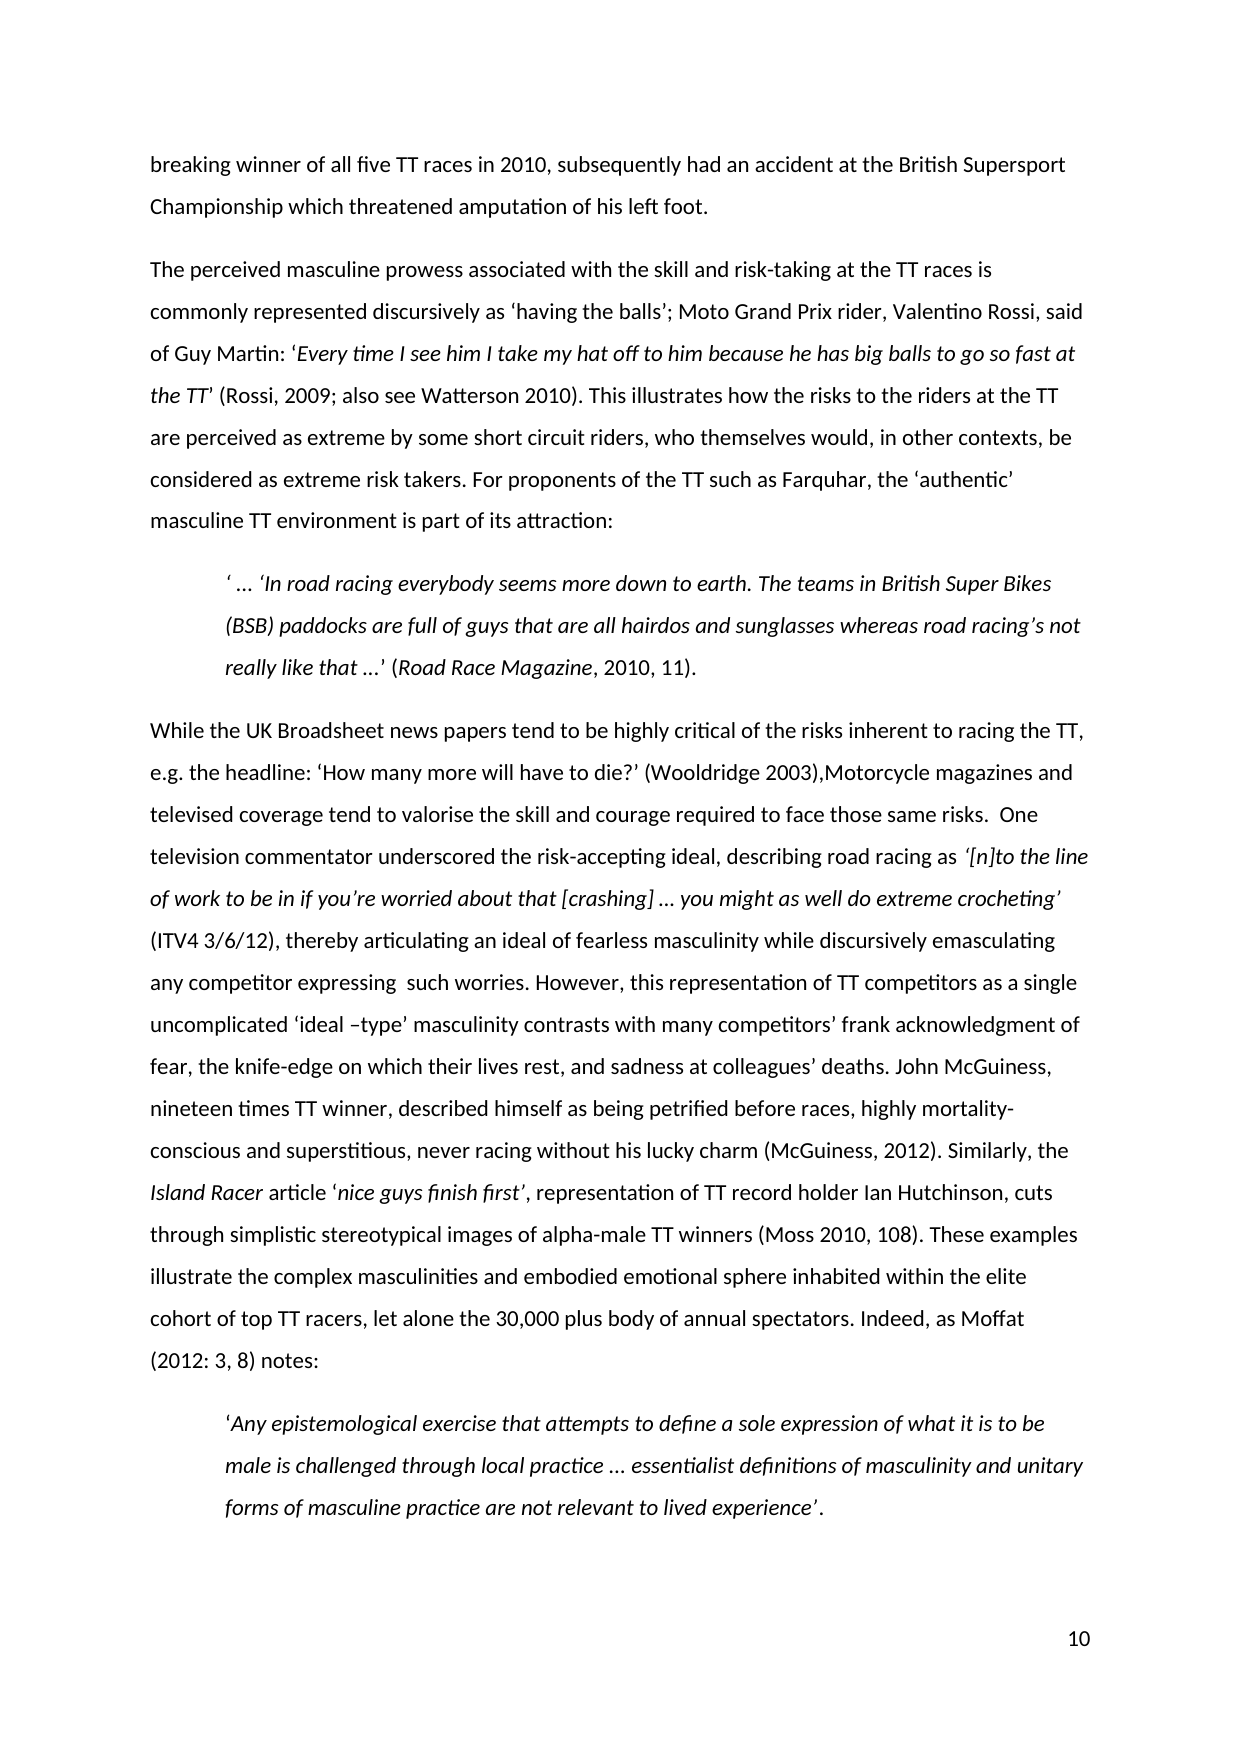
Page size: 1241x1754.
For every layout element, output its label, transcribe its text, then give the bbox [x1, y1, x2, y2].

text ‘Any epistemological exercise that attempts to define a sole expression of what it is to be male is challenged through local practice ... essentialist definitions of masculinity and unitary forms of masculine practice are not relevant to lived experience’. [225, 1409, 1090, 1521]
text The perceived masculine prowess associated with the skill and risk-taking at the TT races is commonly represented discursively as ‘having the balls’; Moto Grand Prix rider, Valentino Rossi, said of Guy Martin: ‘Every time I see him I take my hat off to him because he has big balls to go so fast at the TT’ (Rossi, 2009; also see Watterson 2010). This illustrates how the risks to the riders at the TT are perceived as extreme by some short circuit riders, who themselves would, in other contexts, be considered as extreme risk takers. For proponents of the TT such as Farquhar, the ‘authentic’ masculine TT environment is part of its attraction: [150, 255, 1090, 535]
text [150, 150, 1090, 220]
text While the UK Broadsheet news papers tend to be highly critical of the risks inherent to racing the TT, e.g. the headline: ‘How many more will have to die?’ (Wooldridge 2003),Motorcycle magazines and televised coverage tend to valorise the skill and courage required to face those same risks. One television commentator underscored the risk-accepting ideal, describing road racing as ‘[n]to the line of work to be in if you’re worried about that [crashing] … you might as well do extreme crocheting’ (ITV4 3/6/12), thereby articulating an ideal of fearless masculinity while discursively emasculating any competitor expressing such worries. However, this representation of TT competitors as a single uncomplicated ‘ideal –type’ masculinity contrasts with many competitors’ frank acknowledgment of fear, the knife-edge on which their lives rest, and sadness at colleagues’ deaths. John McGuiness, nineteen times TT winner, described himself as being petrified before races, highly mortality-conscious and superstitious, never racing without his lucky charm (McGuiness, 2012). Similarly, the Island Racer article ‘nice guys finish first’, representation of TT record holder Ian Hutchinson, cuts through simplistic stereotypical images of alpha-male TT winners (Moss 2010, 108). These examples illustrate the complex masculinities and embodied emotional sphere inhabited within the elite cohort of top TT racers, let alone the 30,000 plus body of annual spectators. Indeed, as Moffat (2012: 3, 8) notes: [150, 716, 1090, 1374]
text ‘ ... ‘In road racing everybody seems more down to earth. The teams in British Super Bikes (BSB) paddocks are full of guys that are all hairdos and sunglasses whereas road racing’s not really like that ...’ (Road Race Magazine, 2010, 11). [225, 569, 1090, 681]
